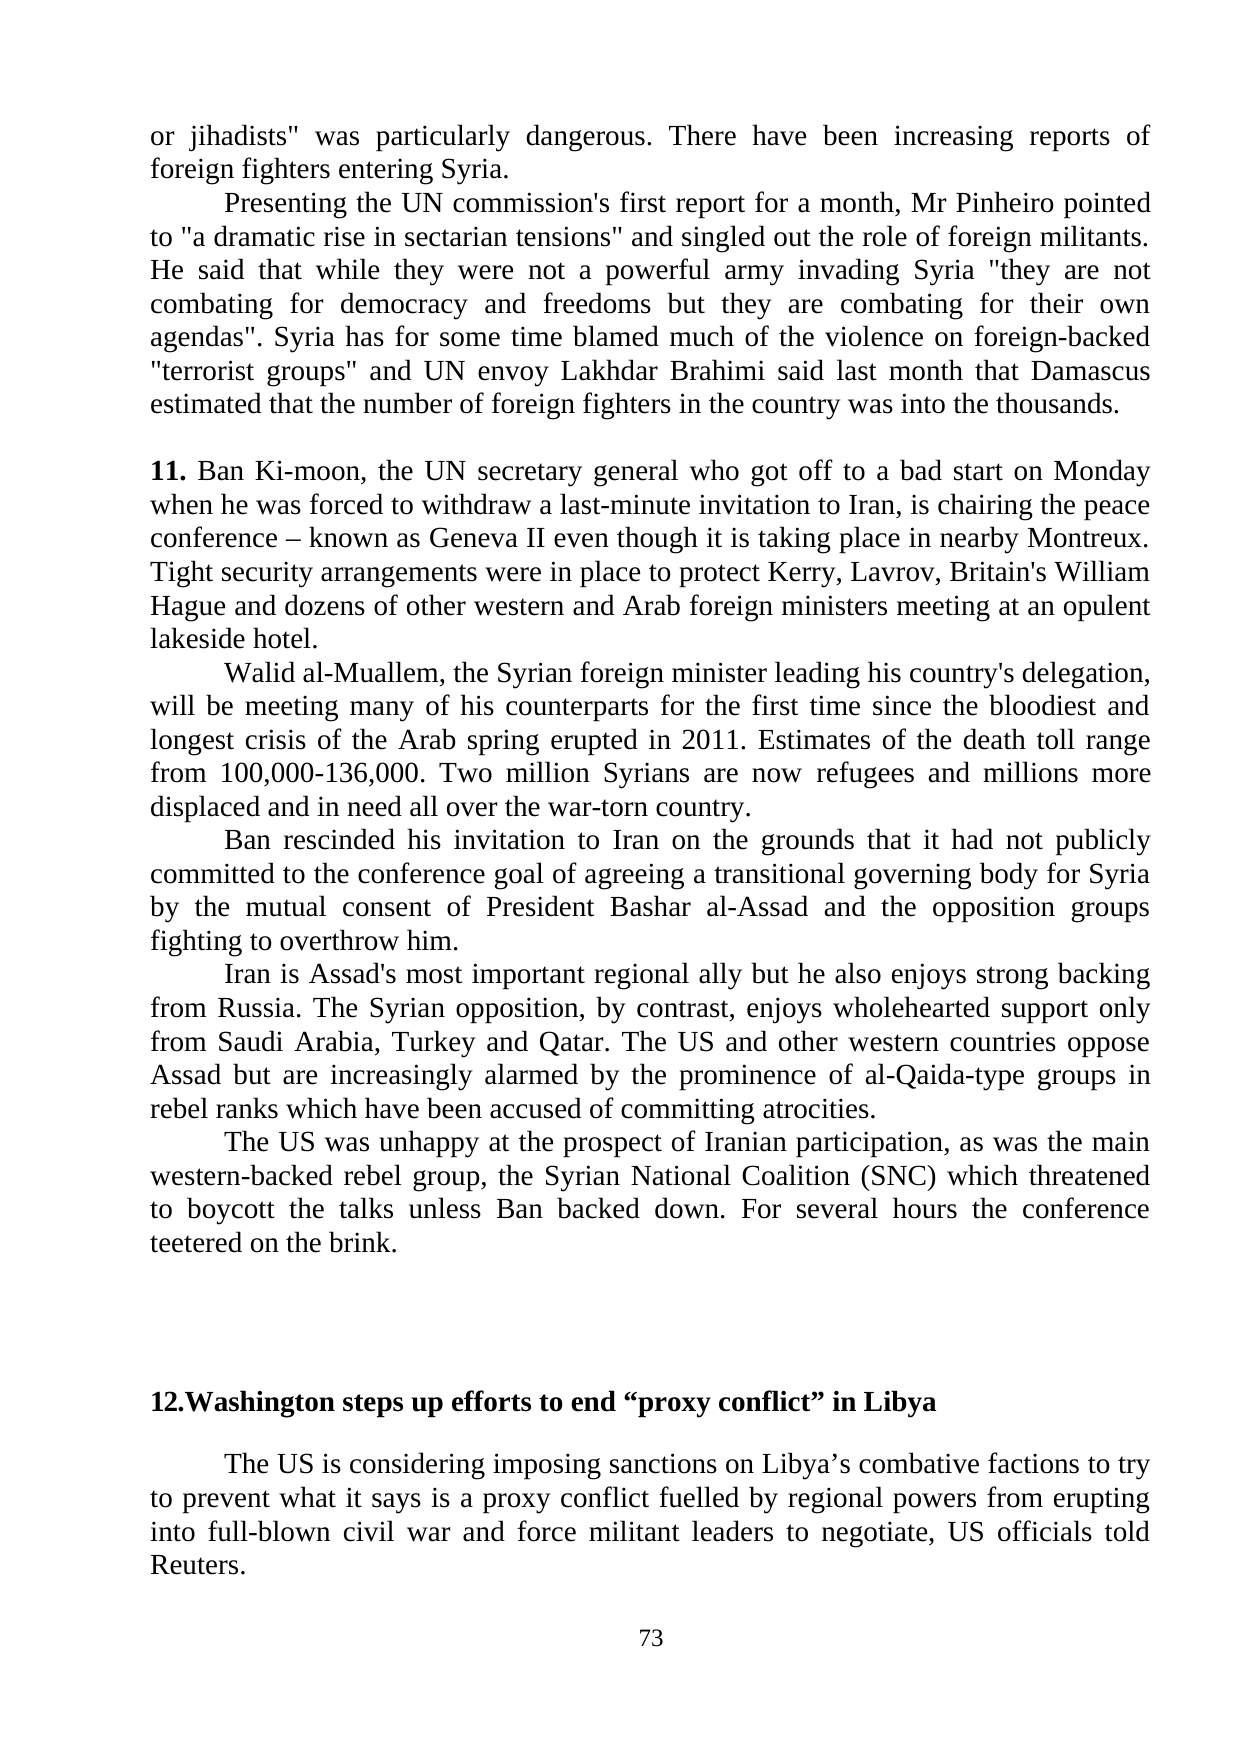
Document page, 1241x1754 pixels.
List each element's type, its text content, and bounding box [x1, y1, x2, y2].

text Presenting the UN commission's first report for a month, Mr Pinheiro pointed to "a dramatic rise in sectarian tensions" and singled out the role of foreign militants. He said that while they were not a powerful army invading Syria "they are not combating for democracy and freedoms but they are combating for their own agendas". Syria has for some time blamed much of the violence on foreign-backed "terrorist groups" and UN envoy Lakhdar Brahimi said last month that Damascus estimated that the number of foreign fighters in the country was into the thousands. [150, 185, 1152, 420]
text 11. Ban Ki-moon, the UN secretary general who got off to a bad start on Monday when he was forced to withdraw a last-minute invitation to Iran, is chairing the peace conference – known as Geneva II even though it is taking place in nearby Montreux. Tight security arrangements were in place to protect Kerry, Lavrov, Britain's William Hague and dozens of other western and Arab foreign ministers meeting at an opulent lakeside hotel. [150, 453, 1152, 655]
text Ban rescinded his invitation to Iran on the grounds that it had not publicly committed to the conference goal of agreeing a transitional governing body for Syria by the mutual consent of President Bashar al-Assad and the opposition groups fighting to overthrow him. [150, 822, 1152, 957]
text Walid al-Muallem, the Syrian foreign minister leading his country's delegation, will be meeting many of his counterparts for the first time since the bloodiest and longest crisis of the Arab spring erupted in 2011. Estimates of the death toll range from 100,000-136,000. Two million Syrians are now refugees and millions more displaced and in need all over the war-torn country. [150, 655, 1152, 822]
text The US was unhappy at the prospect of Iranian participation, as was the main western-backed rebel group, the Syrian National Coalition (SNC) which threatened to boycott the talks unless Ban backed down. For several hours the conference teetered on the brink. [150, 1124, 1152, 1258]
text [150, 118, 1152, 185]
text The US is considering imposing sanctions on Libya’s combative factions to try to prevent what it says is a proxy conflict fuelled by regional powers from erupting into full-blown civil war and force militant leaders to negotiate, US officials told Reuters. [150, 1447, 1152, 1581]
text 12.Washington steps up efforts to end “proxy conflict” in Libya [150, 1384, 1152, 1417]
text Iran is Assad's most important regional ally but he also enjoys strong backing from Russia. The Syrian opposition, by contrast, enjoys wholehearted support only from Saudi Arabia, Turkey and Qatar. The US and other western countries oppose Assad but are increasingly alarmed by the prominence of al-Qaida-type groups in rebel ranks which have been accused of committing atrocities. [150, 957, 1152, 1124]
